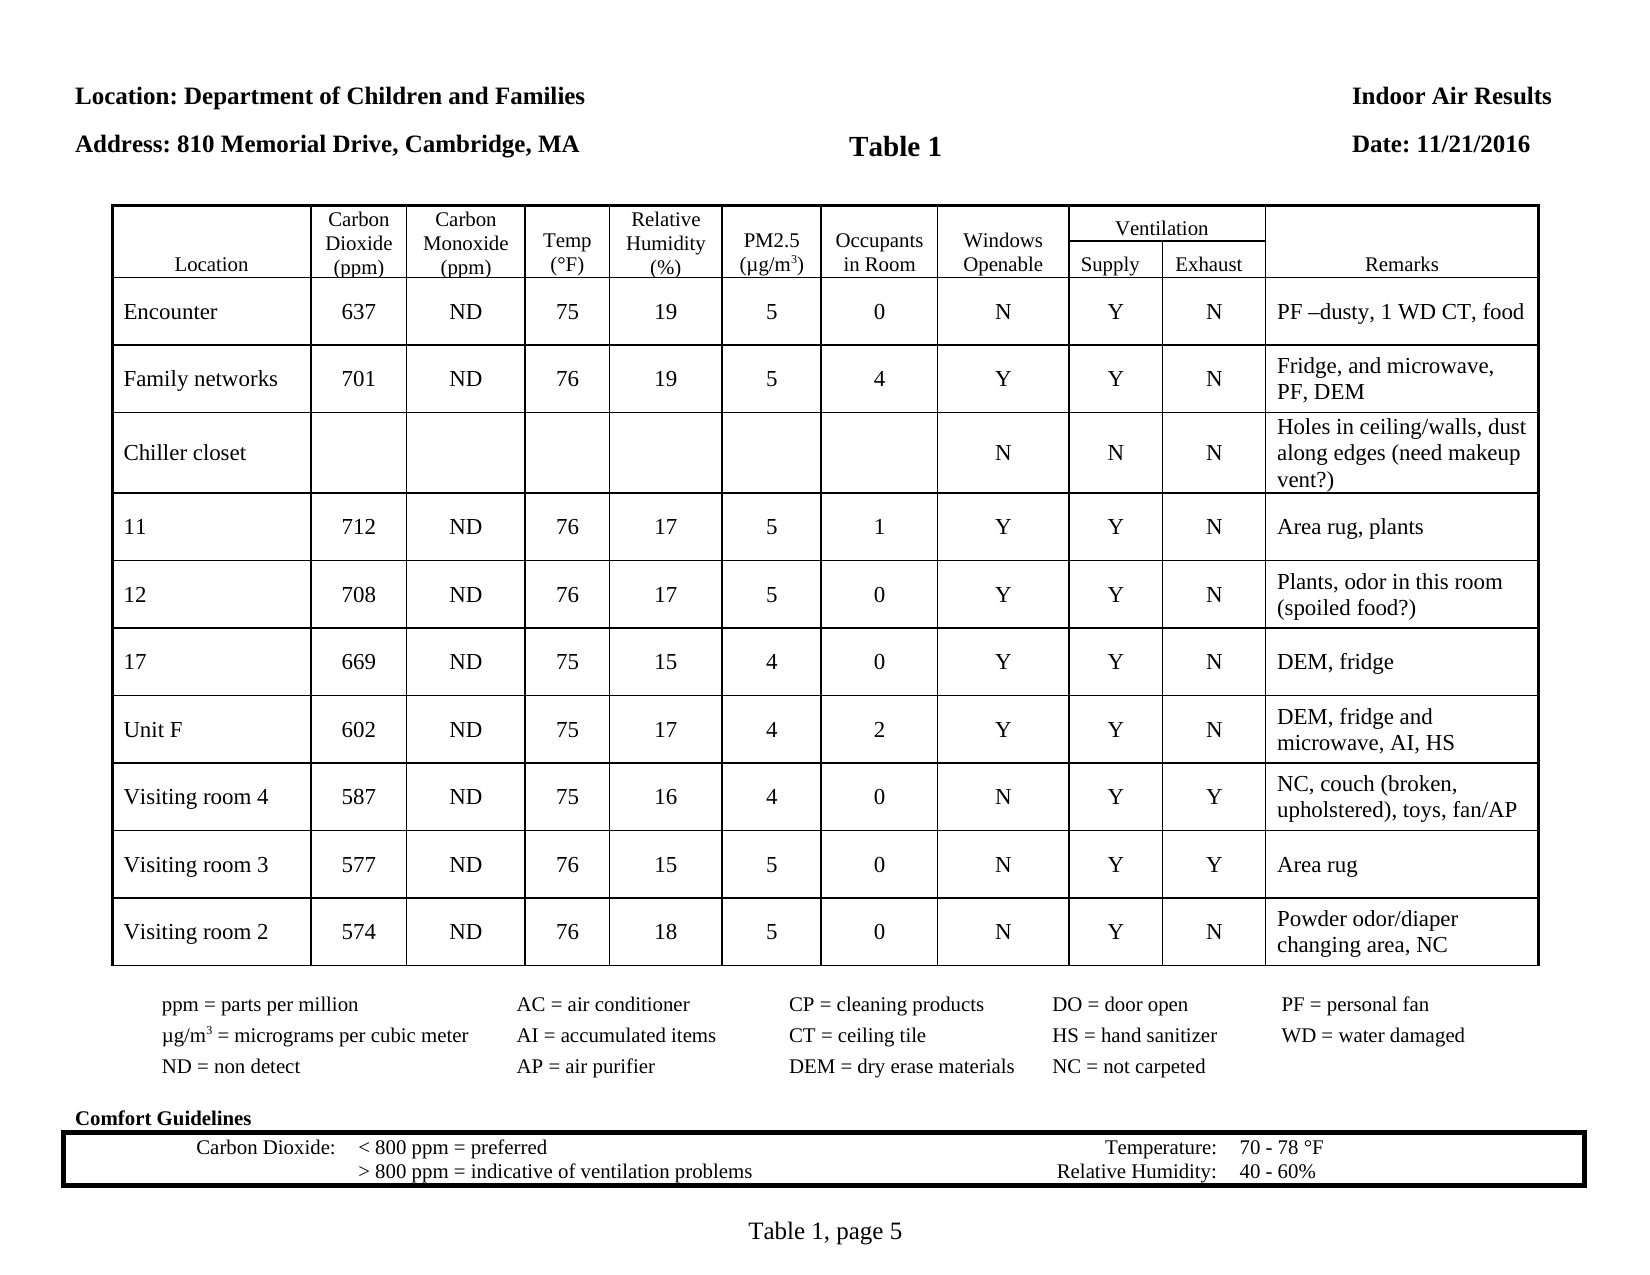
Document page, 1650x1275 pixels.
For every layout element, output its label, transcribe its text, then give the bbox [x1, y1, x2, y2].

table_cell [610, 413, 721, 492]
table_cell 5 [723, 494, 820, 559]
table_cell 17 [114, 629, 310, 694]
table_cell 637 [312, 278, 406, 344]
table_cell 15 [610, 629, 721, 694]
table_cell 5 [723, 561, 820, 627]
table_cell 75 [526, 696, 609, 762]
table_cell 708 [312, 561, 406, 627]
table_cell 18 [610, 899, 721, 964]
table_header Windows Openable [938, 207, 1068, 276]
table_cell ND [407, 831, 524, 897]
table_cell 75 [526, 764, 609, 829]
table_cell N [1163, 278, 1265, 344]
table_cell ND [407, 764, 524, 829]
table_header Carbon Dioxide (ppm) [312, 207, 406, 276]
table_cell [407, 413, 524, 492]
table_cell Y [1163, 764, 1265, 829]
table_cell Supply [1070, 242, 1162, 276]
table_cell N [938, 278, 1068, 344]
table_cell Y [938, 494, 1068, 559]
table_cell Y [1070, 629, 1162, 694]
table_cell Area rug [1266, 831, 1537, 897]
table_cell N [938, 831, 1068, 897]
table_cell [822, 413, 937, 492]
table_cell Fridge, and microwave, PF, DEM [1266, 346, 1537, 411]
table_cell [312, 413, 406, 492]
table_cell 16 [610, 764, 721, 829]
table_cell 587 [312, 764, 406, 829]
table_cell 17 [610, 561, 721, 627]
table_cell 12 [114, 561, 310, 627]
table_cell 577 [312, 831, 406, 897]
table_cell N [938, 764, 1068, 829]
table_cell Visiting room 3 [114, 831, 310, 897]
table_header Location [114, 207, 310, 276]
table_cell Exhaust [1163, 242, 1265, 276]
table_cell Y [1070, 764, 1162, 829]
table_cell DEM, fridge [1266, 629, 1537, 694]
table_cell Y [938, 629, 1068, 694]
table_cell Area rug, plants [1266, 494, 1537, 559]
table_cell Y [938, 696, 1068, 762]
table_cell Y [1070, 561, 1162, 627]
table_cell Plants, odor in this room (spoiled food?) [1266, 561, 1537, 627]
table_cell N [1070, 413, 1162, 492]
table_cell N [1163, 696, 1265, 762]
table_cell N [1163, 899, 1265, 964]
table_cell Encounter [114, 278, 310, 344]
table_cell N [938, 899, 1068, 964]
table_cell 76 [526, 561, 609, 627]
table_cell Y [938, 346, 1068, 411]
table_cell Y [1070, 278, 1162, 344]
table_cell PF –dusty, 1 WD CT, food [1266, 278, 1537, 344]
table_cell 0 [822, 899, 937, 964]
table_cell 4 [723, 696, 820, 762]
table_cell 76 [526, 346, 609, 411]
table_cell Family networks [114, 346, 310, 411]
table_cell N [938, 413, 1068, 492]
table_cell Chiller closet [114, 413, 310, 492]
table_cell 602 [312, 696, 406, 762]
table_cell 4 [822, 346, 937, 411]
table_cell N [1163, 629, 1265, 694]
table_cell 76 [526, 899, 609, 964]
table_cell 1 [822, 494, 937, 559]
table_cell 17 [610, 494, 721, 559]
table_cell 76 [526, 831, 609, 897]
table_cell Visiting room 4 [114, 764, 310, 829]
table_header Carbon Monoxide (ppm) [407, 207, 524, 276]
table_cell 0 [822, 764, 937, 829]
table_cell 76 [526, 494, 609, 559]
table_cell 17 [610, 696, 721, 762]
table_header Temp (°F) [526, 207, 609, 276]
table_cell Holes in ceiling/walls, dust along edges (need makeup vent?) [1266, 413, 1537, 492]
table_cell Y [1070, 899, 1162, 964]
table_cell 5 [723, 278, 820, 344]
table_cell 4 [723, 764, 820, 829]
table_cell 75 [526, 629, 609, 694]
table_cell [526, 413, 609, 492]
table_cell Y [1070, 494, 1162, 559]
table_cell 0 [822, 831, 937, 897]
table_cell N [1163, 494, 1265, 559]
table_cell ND [407, 278, 524, 344]
table_cell NC, couch (broken, upholstered), toys, fan/AP [1266, 764, 1537, 829]
table_cell 19 [610, 278, 721, 344]
table_cell Y [1070, 696, 1162, 762]
table_cell ND [407, 696, 524, 762]
table_cell 0 [822, 629, 937, 694]
table_cell ND [407, 346, 524, 411]
table_cell 11 [114, 494, 310, 559]
table_cell 5 [723, 899, 820, 964]
table_header Occupants in Room [822, 207, 937, 276]
table_cell Y [1070, 346, 1162, 411]
table_cell 75 [526, 278, 609, 344]
table_cell 19 [610, 346, 721, 411]
table_cell N [1163, 413, 1265, 492]
table_cell 574 [312, 899, 406, 964]
table_cell 4 [723, 629, 820, 694]
table_header PM2.5 (µg/m3) [723, 207, 820, 276]
table_cell DEM, fridge and microwave, AI, HS [1266, 696, 1537, 762]
table_cell Unit F [114, 696, 310, 762]
table_cell 712 [312, 494, 406, 559]
table_cell Y [1163, 831, 1265, 897]
table_header Relative Humidity (%) [610, 207, 721, 276]
table_cell Powder odor/diaper changing area, NC [1266, 899, 1537, 964]
table_cell 2 [822, 696, 937, 762]
table_cell 15 [610, 831, 721, 897]
table_cell N [1163, 561, 1265, 627]
table_cell ND [407, 494, 524, 559]
table_cell N [1163, 346, 1265, 411]
table_cell 0 [822, 561, 937, 627]
table_header Ventilation [1070, 207, 1265, 240]
table_cell Visiting room 2 [114, 899, 310, 964]
table_cell 701 [312, 346, 406, 411]
table_cell ND [407, 629, 524, 694]
table_cell 5 [723, 831, 820, 897]
table_cell 669 [312, 629, 406, 694]
table_cell Y [938, 561, 1068, 627]
table_header Remarks [1266, 207, 1537, 276]
table_cell 5 [723, 346, 820, 411]
table_cell [723, 413, 820, 492]
table_cell ND [407, 561, 524, 627]
table_cell 0 [822, 278, 937, 344]
table_cell ND [407, 899, 524, 964]
table_cell Y [1070, 831, 1162, 897]
